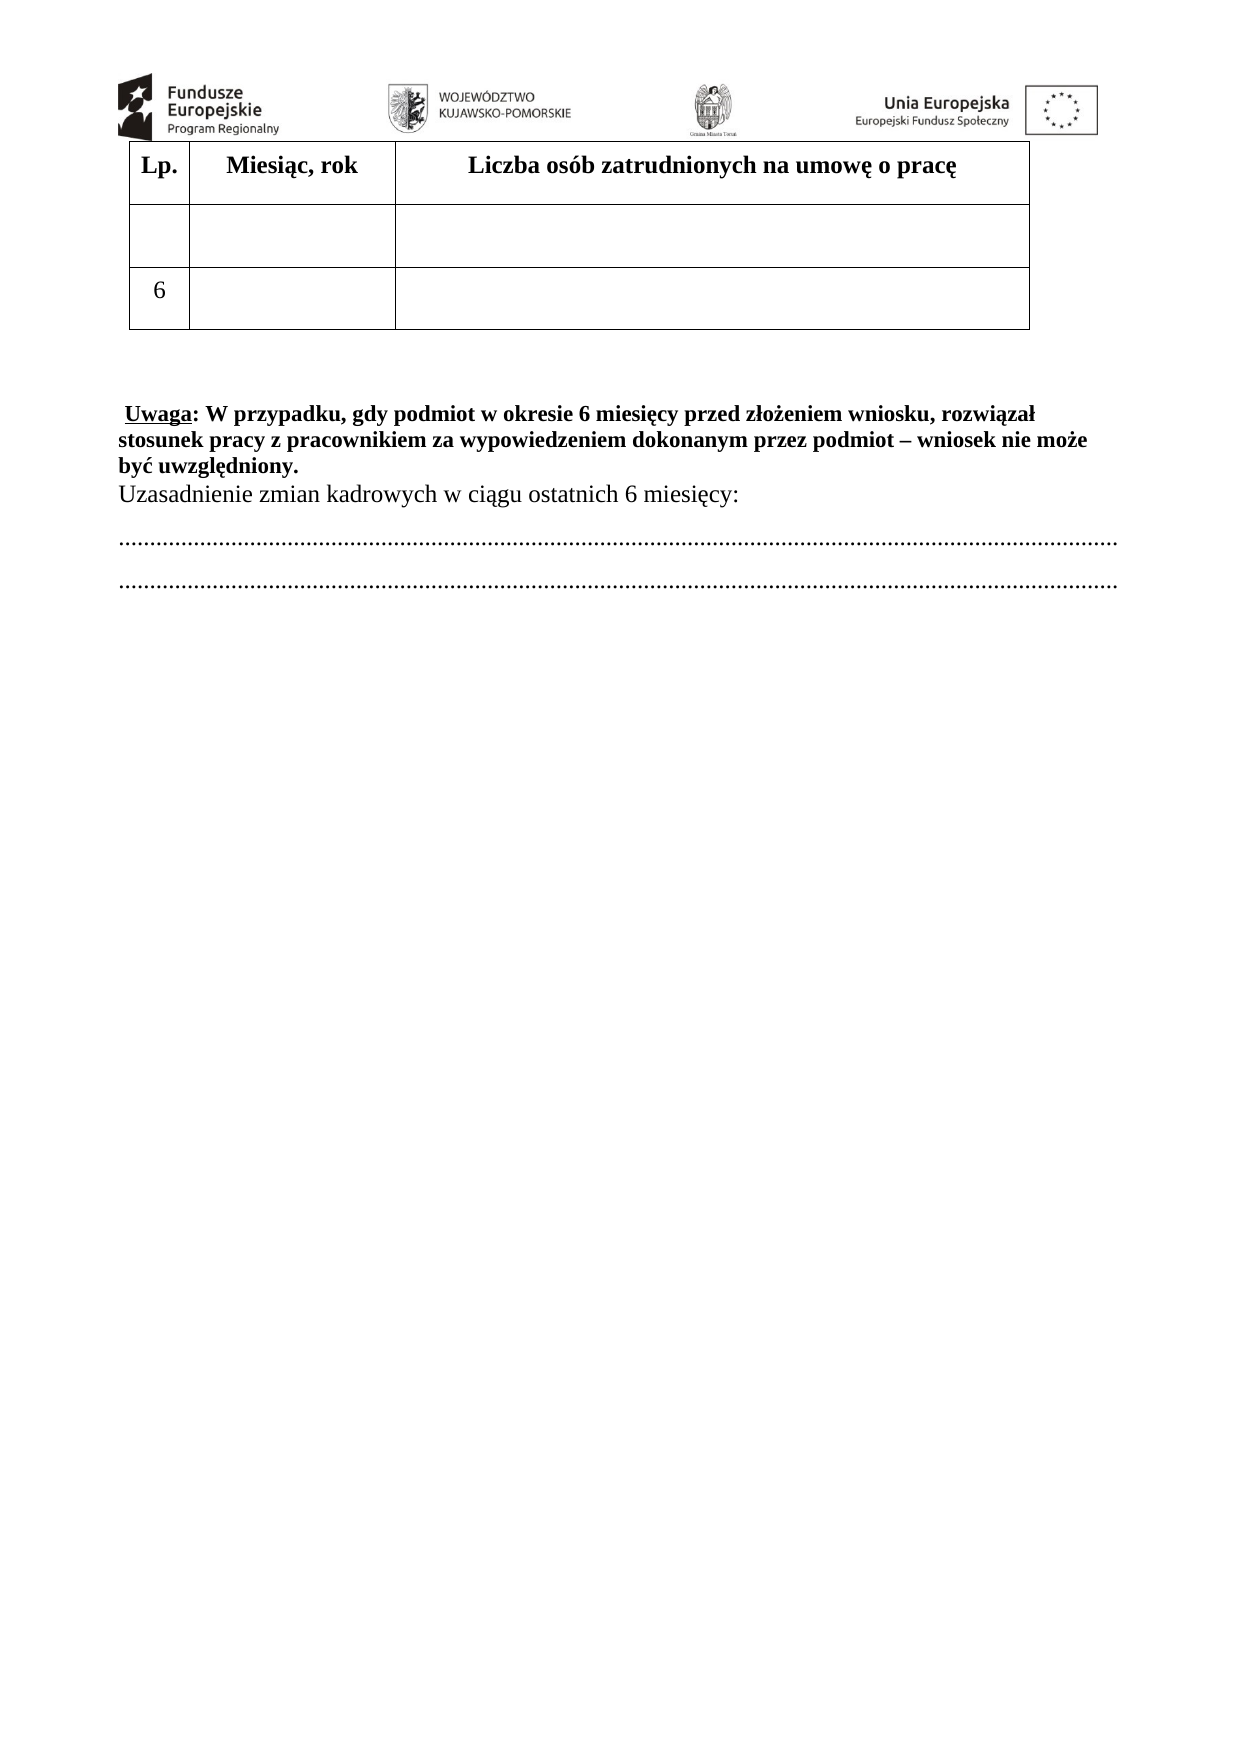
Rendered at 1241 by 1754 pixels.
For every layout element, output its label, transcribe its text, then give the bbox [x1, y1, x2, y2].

table_cell 6 [130, 268, 189, 329]
text Uzasadnienie zmian kadrowych w ciągu ostatnich 6 miesięcy: [118, 479, 1122, 507]
table_cell [396, 268, 1029, 329]
table_cell 5 [130, 205, 189, 266]
text Uwaga: W przypadku, gdy podmiot w okresie 6 miesięcy przed złożeniem wniosku, rozwiązał stosunek pracy z pracownikiem za wypowiedzeniem dokonanym przez podmiot – wniosek nie może być uwzględniony. [118, 400, 1122, 479]
table_header Miesiąc, rok [190, 142, 395, 204]
table_cell [190, 268, 395, 329]
table_header Liczba osób zatrudnionych na umowę o pracę [396, 142, 1029, 204]
text ................................................................................................................................................................ [118, 565, 1122, 594]
table_cell [396, 205, 1029, 266]
text ................................................................................................................................................................ [118, 522, 1122, 551]
picture [118, 73, 1098, 141]
table_header Lp. [130, 142, 189, 204]
table_cell [190, 205, 395, 266]
